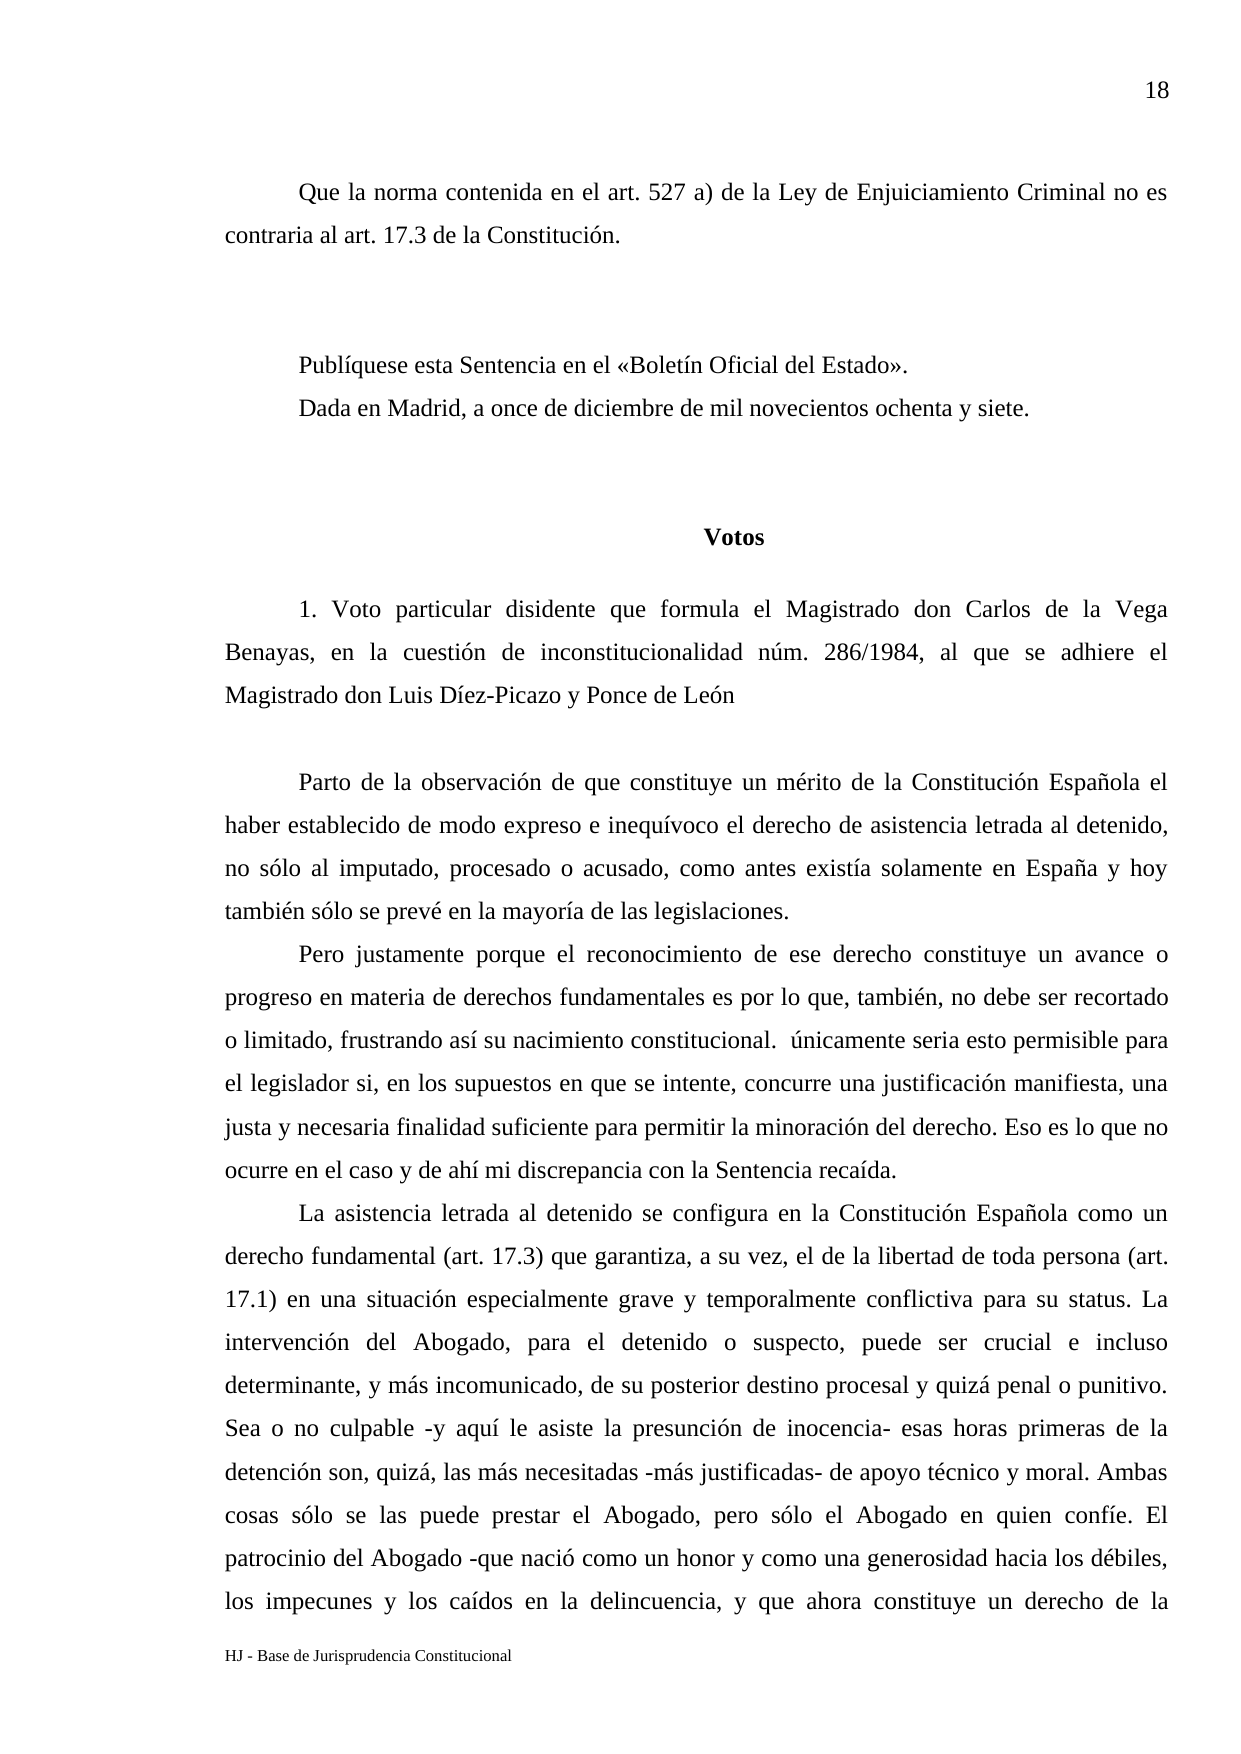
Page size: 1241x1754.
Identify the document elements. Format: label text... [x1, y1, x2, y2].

subtitle Votos [224, 522, 1169, 551]
text 1. Voto particular disidente que formula el Magistrado don Carlos de la Vega Benayas, en la cuestión de inconstitucionalidad núm. 286/1984, al que se adhiere el Magistrado don Luis Díez-Picazo y Ponce de León [224, 594, 1169, 709]
text Publíquese esta Sentencia en el «Boletín Oficial del Estado». [224, 350, 1169, 378]
text Que la norma contenida en el art. 527 a) de la Ley de Enjuiciamiento Criminal no es contraria al art. 17.3 de la Constitución. [224, 177, 1169, 249]
text Dada en Madrid, a once de diciembre de mil novecientos ochenta y siete. [224, 393, 1169, 422]
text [224, 1198, 1169, 1615]
text Parto de la observación de que constituye un mérito de la Constitución Española el haber establecido de modo expreso e inequívoco el derecho de asistencia letrada al detenido, no sólo al imputado, procesado o acusado, como antes existía solamente en España y hoy también sólo se prevé en la mayoría de las legislaciones. [224, 767, 1169, 925]
text Pero justamente porque el reconocimiento de ese derecho constituye un avance o progreso en materia de derechos fundamentales es por lo que, también, no debe ser recortado o limitado, frustrando así su nacimiento constitucional. únicamente seria esto permisible para el legislador si, en los supuestos en que se intente, concurre una justificación manifiesta, una justa y necesaria finalidad suficiente para permitir la minoración del derecho. Eso es lo que no ocurre en el caso y de ahí mi discrepancia con la Sentencia recaída. [224, 939, 1169, 1183]
